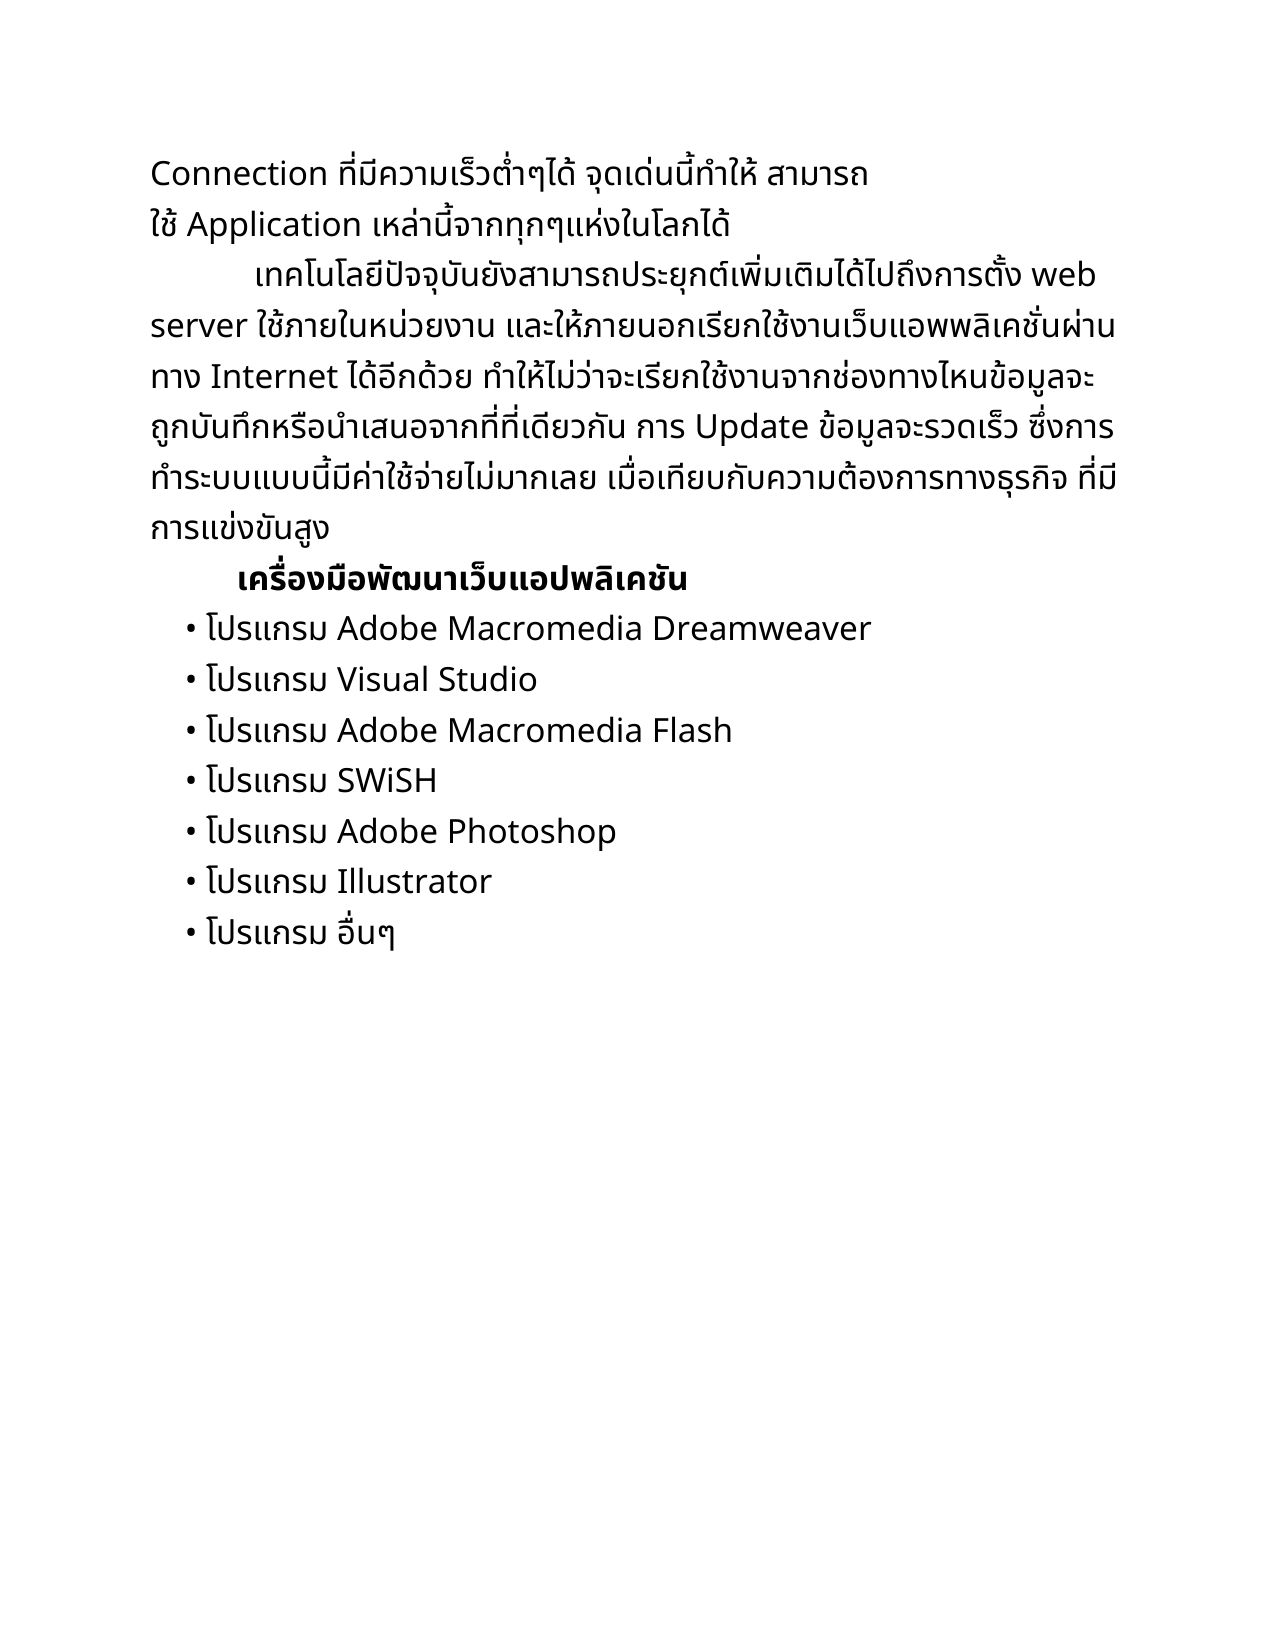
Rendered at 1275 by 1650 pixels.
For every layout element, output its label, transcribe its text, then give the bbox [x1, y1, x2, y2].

text • โปรแกรม อื่นๆ [150, 909, 1125, 959]
text เครื่องมือพัฒนาเว็บแอปพลิเคชัน [150, 554, 1125, 605]
text • โปรแกรม Adobe Photoshop [150, 808, 1125, 858]
text • โปรแกรม Adobe Macromedia Flash [150, 706, 1125, 757]
text • โปรแกรม Illustrator [150, 858, 1125, 909]
text • โปรแกรม Adobe Macromedia Dreamweaver [150, 605, 1125, 656]
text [150, 150, 1125, 251]
text เทคโนโลยีปัจจุบันยังสามารถประยุกต์เพิ่มเติมได้ไปถึงการตั้ง web server ใช้ภายในหน่วยงาน และให้ภายนอกเรียกใช้งานเว็บแอพพลิเคชั่นผ่านทาง Internet ได้อีกด้วย ทำให้ไม่ว่าจะเรียกใช้งานจากช่องทางไหนข้อมูลจะถูกบันทึกหรือนำเสนอจากที่ที่เดียวกัน การ Update ข้อมูลจะรวดเร็ว ซึ่งการทำระบบแบบนี้มีค่าใช้จ่ายไม่มากเลย เมื่อเทียบกับความต้องการทางธุรกิจ ที่มีการแข่งขันสูง [150, 251, 1125, 554]
text • โปรแกรม Visual Studio [150, 656, 1125, 706]
text • โปรแกรม SWiSH [150, 757, 1125, 808]
